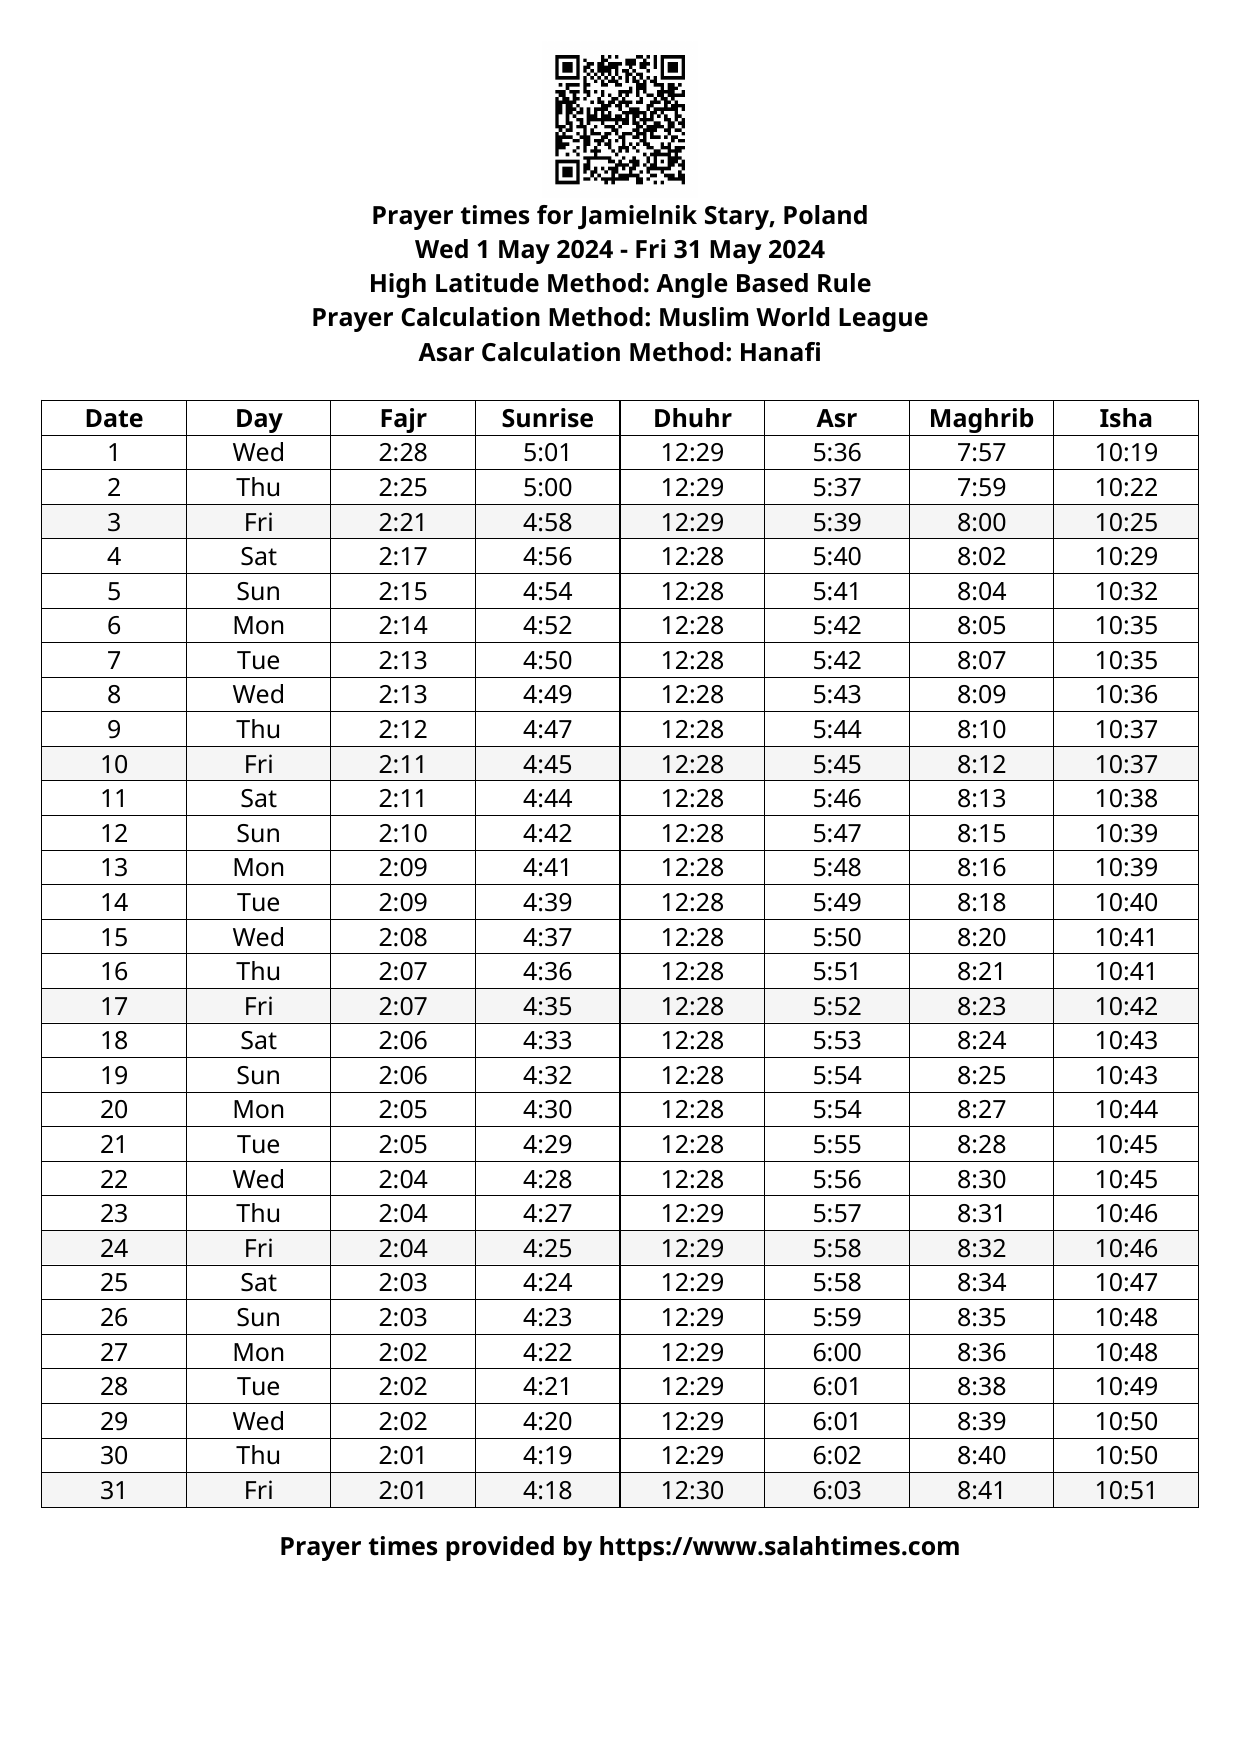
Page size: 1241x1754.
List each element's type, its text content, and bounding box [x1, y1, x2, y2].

table_cell 10:41 [1054, 920, 1198, 953]
table_cell 4:35 [476, 989, 619, 1022]
table_cell 4:22 [476, 1335, 619, 1368]
table_cell 4 [42, 539, 186, 573]
table_cell 12:29 [621, 1439, 764, 1472]
table_cell 2:04 [331, 1162, 475, 1195]
table_cell 8:36 [910, 1335, 1053, 1368]
table_cell 16 [42, 954, 186, 988]
table_cell 8:40 [910, 1439, 1053, 1472]
table_cell Wed [187, 920, 330, 953]
table_cell 12:28 [621, 781, 764, 815]
table_cell 4:28 [476, 1162, 619, 1195]
table_cell 4:23 [476, 1300, 619, 1334]
table_cell 12 [42, 816, 186, 849]
table_cell 2:13 [331, 678, 475, 711]
table_cell Fri [187, 989, 330, 1022]
table_cell 2:21 [331, 505, 475, 538]
table_cell 12:28 [621, 643, 764, 677]
table_cell Sun [187, 574, 330, 607]
table_cell 11 [42, 781, 186, 815]
table_cell 5 [42, 574, 186, 607]
table_cell 5:45 [765, 747, 909, 780]
table_cell Sat [187, 781, 330, 815]
table_cell 10:45 [1054, 1127, 1198, 1161]
table_cell 6 [42, 609, 186, 642]
table_cell 10:22 [1054, 470, 1198, 504]
table_cell 5:40 [765, 539, 909, 573]
table_cell Mon [187, 1093, 330, 1126]
table_cell 6:01 [765, 1369, 909, 1403]
table_cell 10 [42, 747, 186, 780]
table_cell 26 [42, 1300, 186, 1334]
table_cell 4:58 [476, 505, 619, 538]
table_cell 12:29 [621, 1369, 764, 1403]
table_cell 25 [42, 1266, 186, 1299]
table_cell 2:28 [331, 436, 475, 469]
table_cell 2:25 [331, 470, 475, 504]
table_cell 5:58 [765, 1266, 909, 1299]
table_cell 4:50 [476, 643, 619, 677]
table_cell 8:39 [910, 1404, 1053, 1437]
table_cell 2:08 [331, 920, 475, 953]
table_cell 12:29 [621, 1196, 764, 1230]
table_cell 2:06 [331, 1058, 475, 1092]
table_cell 8:12 [910, 747, 1053, 780]
table_cell 2:01 [331, 1473, 475, 1507]
table_cell 8:16 [910, 851, 1053, 884]
table_cell 8:38 [910, 1369, 1053, 1403]
table_cell 5:00 [476, 470, 619, 504]
table_cell 8:41 [910, 1473, 1053, 1507]
table_cell 6:03 [765, 1473, 909, 1507]
table_cell Wed [187, 1404, 330, 1437]
table_header Date [42, 401, 186, 434]
table_cell 29 [42, 1404, 186, 1437]
table_cell 7 [42, 643, 186, 677]
table_cell 2 [42, 470, 186, 504]
text Prayer times provided by https://www.salahtimes.com [42, 1528, 1198, 1563]
table_cell Fri [187, 1473, 330, 1507]
table_cell 2:05 [331, 1127, 475, 1161]
table_cell Tue [187, 1369, 330, 1403]
table_cell 5:55 [765, 1127, 909, 1161]
table_cell 4:27 [476, 1196, 619, 1230]
table_cell 5:52 [765, 989, 909, 1022]
table_cell 5:57 [765, 1196, 909, 1230]
table_cell 4:49 [476, 678, 619, 711]
table_cell 12:29 [621, 1231, 764, 1264]
table_cell 18 [42, 1024, 186, 1057]
table_cell 15 [42, 920, 186, 953]
table_cell 12:28 [621, 574, 764, 607]
table_cell 13 [42, 851, 186, 884]
table_cell 12:28 [621, 1127, 764, 1161]
table_cell Sat [187, 539, 330, 573]
table_cell Fri [187, 747, 330, 780]
table_cell 12:28 [621, 954, 764, 988]
table_cell 2:10 [331, 816, 475, 849]
table_cell 5:42 [765, 643, 909, 677]
table_cell 5:44 [765, 712, 909, 746]
table_cell 8:21 [910, 954, 1053, 988]
table_cell 4:30 [476, 1093, 619, 1126]
table_cell 5:51 [765, 954, 909, 988]
table_cell Wed [187, 1162, 330, 1195]
table_cell 8:28 [910, 1127, 1053, 1161]
table_cell 12:28 [621, 678, 764, 711]
table_cell 4:29 [476, 1127, 619, 1161]
table_cell 27 [42, 1335, 186, 1368]
table_cell 4:20 [476, 1404, 619, 1437]
table_cell 8:00 [910, 505, 1053, 538]
table_cell 2:07 [331, 954, 475, 988]
table_cell 8:27 [910, 1093, 1053, 1126]
text High Latitude Method: Angle Based Rule [42, 266, 1198, 300]
table_cell 10:35 [1054, 643, 1198, 677]
table_cell 10:39 [1054, 816, 1198, 849]
table_cell 12:28 [621, 989, 764, 1022]
table_cell 12:28 [621, 1093, 764, 1126]
table_cell 21 [42, 1127, 186, 1161]
table_cell 5:46 [765, 781, 909, 815]
table_cell 10:44 [1054, 1093, 1198, 1126]
table_cell 5:39 [765, 505, 909, 538]
table_cell 2:04 [331, 1196, 475, 1230]
table_cell 2:02 [331, 1369, 475, 1403]
table_cell 5:47 [765, 816, 909, 849]
table_cell 4:37 [476, 920, 619, 953]
table_cell 8:13 [910, 781, 1053, 815]
table_cell 2:13 [331, 643, 475, 677]
text Asar Calculation Method: Hanafi [42, 334, 1198, 368]
text Prayer times for Jamielnik Stary, Poland [42, 198, 1198, 232]
table_cell Thu [187, 470, 330, 504]
table_cell 8:09 [910, 678, 1053, 711]
table_cell 17 [42, 989, 186, 1022]
table_cell 5:49 [765, 885, 909, 919]
table_header Day [187, 401, 330, 434]
table_cell Tue [187, 1127, 330, 1161]
table_cell 10:46 [1054, 1231, 1198, 1264]
table_cell 5:50 [765, 920, 909, 953]
table_cell 20 [42, 1093, 186, 1126]
table_header Dhuhr [621, 401, 764, 434]
table_cell 4:56 [476, 539, 619, 573]
table_cell 5:58 [765, 1231, 909, 1264]
table_cell 10:25 [1054, 505, 1198, 538]
table_cell 5:54 [765, 1093, 909, 1126]
table_cell 10:39 [1054, 851, 1198, 884]
table_cell 10:48 [1054, 1300, 1198, 1334]
table_cell 10:36 [1054, 678, 1198, 711]
table_cell 4:52 [476, 609, 619, 642]
table_cell 4:39 [476, 885, 619, 919]
table_cell 12:28 [621, 920, 764, 953]
table_cell 12:29 [621, 1404, 764, 1437]
table_cell 12:28 [621, 1162, 764, 1195]
table_cell Fri [187, 1231, 330, 1264]
table_cell 2:09 [331, 885, 475, 919]
table_cell 10:43 [1054, 1058, 1198, 1092]
table_cell 8:25 [910, 1058, 1053, 1092]
table_cell 12:28 [621, 609, 764, 642]
table_cell 8:07 [910, 643, 1053, 677]
table_cell 12:30 [621, 1473, 764, 1507]
table_cell 4:47 [476, 712, 619, 746]
table_cell Mon [187, 851, 330, 884]
table_cell 10:40 [1054, 885, 1198, 919]
table_cell 2:15 [331, 574, 475, 607]
table_cell 12:28 [621, 747, 764, 780]
table_cell 10:37 [1054, 747, 1198, 780]
table_cell 2:11 [331, 781, 475, 815]
table_cell 8:24 [910, 1024, 1053, 1057]
table_cell 2:02 [331, 1335, 475, 1368]
table_cell 4:18 [476, 1473, 619, 1507]
table_cell 10:42 [1054, 989, 1198, 1022]
table_cell 4:44 [476, 781, 619, 815]
table_cell 10:32 [1054, 574, 1198, 607]
table_cell Mon [187, 1335, 330, 1368]
table_cell Wed [187, 678, 330, 711]
table_cell Fri [187, 505, 330, 538]
table_cell 2:01 [331, 1439, 475, 1472]
table_cell 2:09 [331, 851, 475, 884]
table_cell 4:32 [476, 1058, 619, 1092]
table_cell 9 [42, 712, 186, 746]
table_cell Tue [187, 643, 330, 677]
table_cell 12:29 [621, 1300, 764, 1334]
table_cell 7:57 [910, 436, 1053, 469]
picture [542, 41, 699, 198]
table_cell Thu [187, 1439, 330, 1472]
text Prayer Calculation Method: Muslim World League [42, 300, 1198, 334]
table_cell 10:43 [1054, 1024, 1198, 1057]
table_cell 5:01 [476, 436, 619, 469]
table_cell 4:19 [476, 1439, 619, 1472]
table_cell 28 [42, 1369, 186, 1403]
table_cell 8:23 [910, 989, 1053, 1022]
table_cell 10:50 [1054, 1439, 1198, 1472]
table_cell 5:59 [765, 1300, 909, 1334]
table_cell 4:33 [476, 1024, 619, 1057]
table_cell 4:24 [476, 1266, 619, 1299]
table_cell Tue [187, 885, 330, 919]
table_cell 12:28 [621, 539, 764, 573]
table_cell 2:11 [331, 747, 475, 780]
table_cell 31 [42, 1473, 186, 1507]
table_cell 10:45 [1054, 1162, 1198, 1195]
table_cell 4:36 [476, 954, 619, 988]
table_cell 10:51 [1054, 1473, 1198, 1507]
table_cell 5:53 [765, 1024, 909, 1057]
table_cell 8:15 [910, 816, 1053, 849]
table_cell 23 [42, 1196, 186, 1230]
table_cell 5:37 [765, 470, 909, 504]
table_cell 6:01 [765, 1404, 909, 1437]
table_cell 12:28 [621, 851, 764, 884]
table_cell 5:48 [765, 851, 909, 884]
table_cell 2:14 [331, 609, 475, 642]
table_cell 14 [42, 885, 186, 919]
table_cell 8:32 [910, 1231, 1053, 1264]
table_cell 10:49 [1054, 1369, 1198, 1403]
table_cell Sun [187, 1300, 330, 1334]
table_header Asr [765, 401, 909, 434]
table_cell 5:36 [765, 436, 909, 469]
table_cell 2:03 [331, 1266, 475, 1299]
table_cell 8:10 [910, 712, 1053, 746]
table_cell 10:35 [1054, 609, 1198, 642]
table_cell 8:04 [910, 574, 1053, 607]
table_cell Wed [187, 436, 330, 469]
table_cell 5:54 [765, 1058, 909, 1092]
table_cell 3 [42, 505, 186, 538]
table_cell 8 [42, 678, 186, 711]
table_cell 10:46 [1054, 1196, 1198, 1230]
table_cell Thu [187, 712, 330, 746]
table_cell 12:29 [621, 436, 764, 469]
table_cell 4:54 [476, 574, 619, 607]
table_cell 7:59 [910, 470, 1053, 504]
table_cell 4:21 [476, 1369, 619, 1403]
table_cell 12:28 [621, 816, 764, 849]
table_cell 8:05 [910, 609, 1053, 642]
table_cell 10:29 [1054, 539, 1198, 573]
table_cell 8:35 [910, 1300, 1053, 1334]
table_cell 2:07 [331, 989, 475, 1022]
table_header Maghrib [910, 401, 1053, 434]
table_cell 24 [42, 1231, 186, 1264]
table_cell 2:12 [331, 712, 475, 746]
table_cell 10:38 [1054, 781, 1198, 815]
table_cell 2:05 [331, 1093, 475, 1126]
table_cell 6:02 [765, 1439, 909, 1472]
table_header Sunrise [476, 401, 619, 434]
table_cell Mon [187, 609, 330, 642]
table_cell 12:28 [621, 1024, 764, 1057]
table_cell 10:50 [1054, 1404, 1198, 1437]
table_cell 5:42 [765, 609, 909, 642]
table_cell 4:41 [476, 851, 619, 884]
table_cell 12:29 [621, 470, 764, 504]
table_cell Sat [187, 1024, 330, 1057]
table_cell 2:03 [331, 1300, 475, 1334]
table_cell Sun [187, 1058, 330, 1092]
table_cell Thu [187, 1196, 330, 1230]
table_header Isha [1054, 401, 1198, 434]
table_cell 12:29 [621, 505, 764, 538]
table_cell 30 [42, 1439, 186, 1472]
table_header Fajr [331, 401, 475, 434]
table_cell 12:28 [621, 712, 764, 746]
table_cell Sat [187, 1266, 330, 1299]
table_cell Thu [187, 954, 330, 988]
table_cell 2:06 [331, 1024, 475, 1057]
table_cell 8:02 [910, 539, 1053, 573]
table_cell 4:45 [476, 747, 619, 780]
table_cell 10:47 [1054, 1266, 1198, 1299]
table_cell 10:37 [1054, 712, 1198, 746]
table_cell 2:04 [331, 1231, 475, 1264]
table_cell 5:56 [765, 1162, 909, 1195]
table_cell 8:34 [910, 1266, 1053, 1299]
table_cell 5:41 [765, 574, 909, 607]
table_cell 5:43 [765, 678, 909, 711]
table_cell 10:19 [1054, 436, 1198, 469]
table_cell 2:17 [331, 539, 475, 573]
table_cell 8:20 [910, 920, 1053, 953]
table_cell 12:29 [621, 1335, 764, 1368]
table_cell 19 [42, 1058, 186, 1092]
table_cell 12:28 [621, 885, 764, 919]
table_cell 4:25 [476, 1231, 619, 1264]
text Wed 1 May 2024 - Fri 31 May 2024 [42, 232, 1198, 266]
table_cell 4:42 [476, 816, 619, 849]
table_cell 12:28 [621, 1058, 764, 1092]
table_cell 8:31 [910, 1196, 1053, 1230]
table_cell 10:48 [1054, 1335, 1198, 1368]
table_cell Sun [187, 816, 330, 849]
table_cell 22 [42, 1162, 186, 1195]
table_cell 8:18 [910, 885, 1053, 919]
table_cell 2:02 [331, 1404, 475, 1437]
table_cell 12:29 [621, 1266, 764, 1299]
table_cell 6:00 [765, 1335, 909, 1368]
table_cell 1 [42, 436, 186, 469]
table_cell 10:41 [1054, 954, 1198, 988]
table_cell 8:30 [910, 1162, 1053, 1195]
